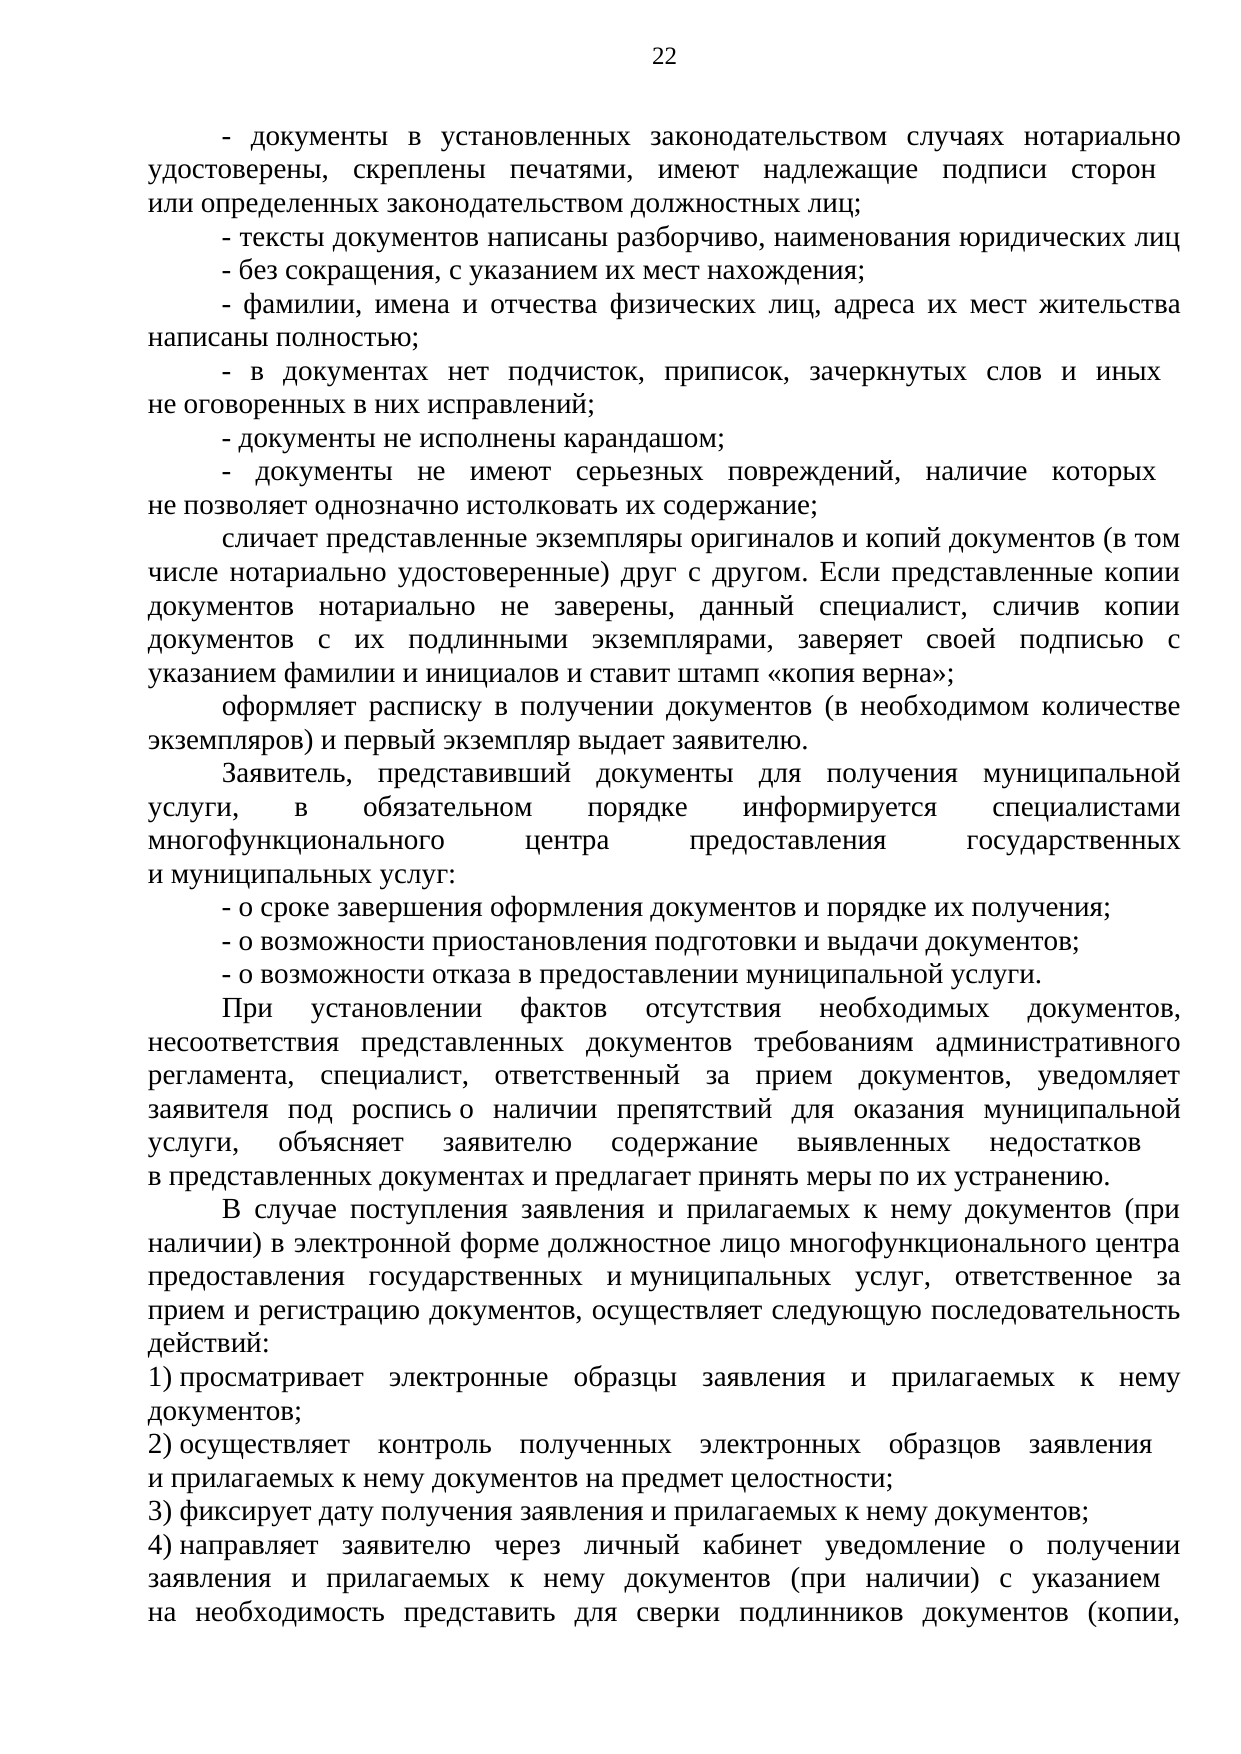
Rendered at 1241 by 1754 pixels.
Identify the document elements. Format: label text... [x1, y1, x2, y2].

text - документы не имеют серьезных повреждений, наличие которых не позволяет однозначно истолковать их содержание; [148, 453, 1181, 521]
text сличает представленные экземпляры оригиналов и копий документов (в том числе нотариально удостоверенные) друг с другом. Если представленные копии документов нотариально не заверены, данный специалист, сличив копии документов с их подлинными экземплярами, заверяет своей подписью с указанием фамилии и инициалов и ставит штамп «копия верна»; [148, 521, 1181, 688]
text - тексты документов написаны разборчиво, наименования юридических лиц - без сокращения, с указанием их мест нахождения; [221, 219, 1181, 286]
text 2) осуществляет контроль полученных электронных образцов заявления и прилагаемых к нему документов на предмет целостности; [148, 1426, 1181, 1493]
text - о возможности приостановления подготовки и выдачи документов; [148, 923, 1181, 957]
text 1) просматривает электронные образцы заявления и прилагаемых к нему документов; [148, 1359, 1181, 1426]
text - в документах нет подчисток, приписок, зачеркнутых слов и иных не оговоренных в них исправлений; [148, 353, 1181, 420]
text - фамилии, имена и отчества физических лиц, адреса их мест жительства написаны полностью; [148, 286, 1181, 353]
text В случае поступления заявления и прилагаемых к нему документов (при наличии) в электронной форме должностное лицо многофункционального центра предоставления государственных и муниципальных услуг, ответственное за прием и регистрацию документов, осуществляет следующую последовательность действий: [148, 1191, 1181, 1359]
text - о сроке завершения оформления документов и порядке их получения; [148, 889, 1181, 923]
text - о возможности отказа в предоставлении муниципальной услуги. [148, 957, 1181, 990]
text 3) фиксирует дату получения заявления и прилагаемых к нему документов; [148, 1493, 1181, 1527]
text При установлении фактов отсутствия необходимых документов, несоответствия представленных документов требованиям административного регламента, специалист, ответственный за прием документов, уведомляет заявителя под роспись о наличии препятствий для оказания муниципальной услуги, объясняет заявителю содержание выявленных недостатков в представленных документах и предлагает принять меры по их устранению. [148, 990, 1181, 1191]
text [148, 1527, 1181, 1627]
text - документы не исполнены карандашом; [148, 420, 1181, 453]
text оформляет расписку в получении документов (в необходимом количестве экземпляров) и первый экземпляр выдает заявителю. [148, 688, 1181, 755]
text Заявитель, представивший документы для получения муниципальной услуги, в обязательном порядке информируется специалистами многофункционального центра предоставления государственных и муниципальных услуг: [148, 755, 1181, 889]
text - документы в установленных законодательством случаях нотариально удостоверены, скреплены печатями, имеют надлежащие подписи сторон или определенных законодательством должностных лиц; [148, 118, 1181, 219]
